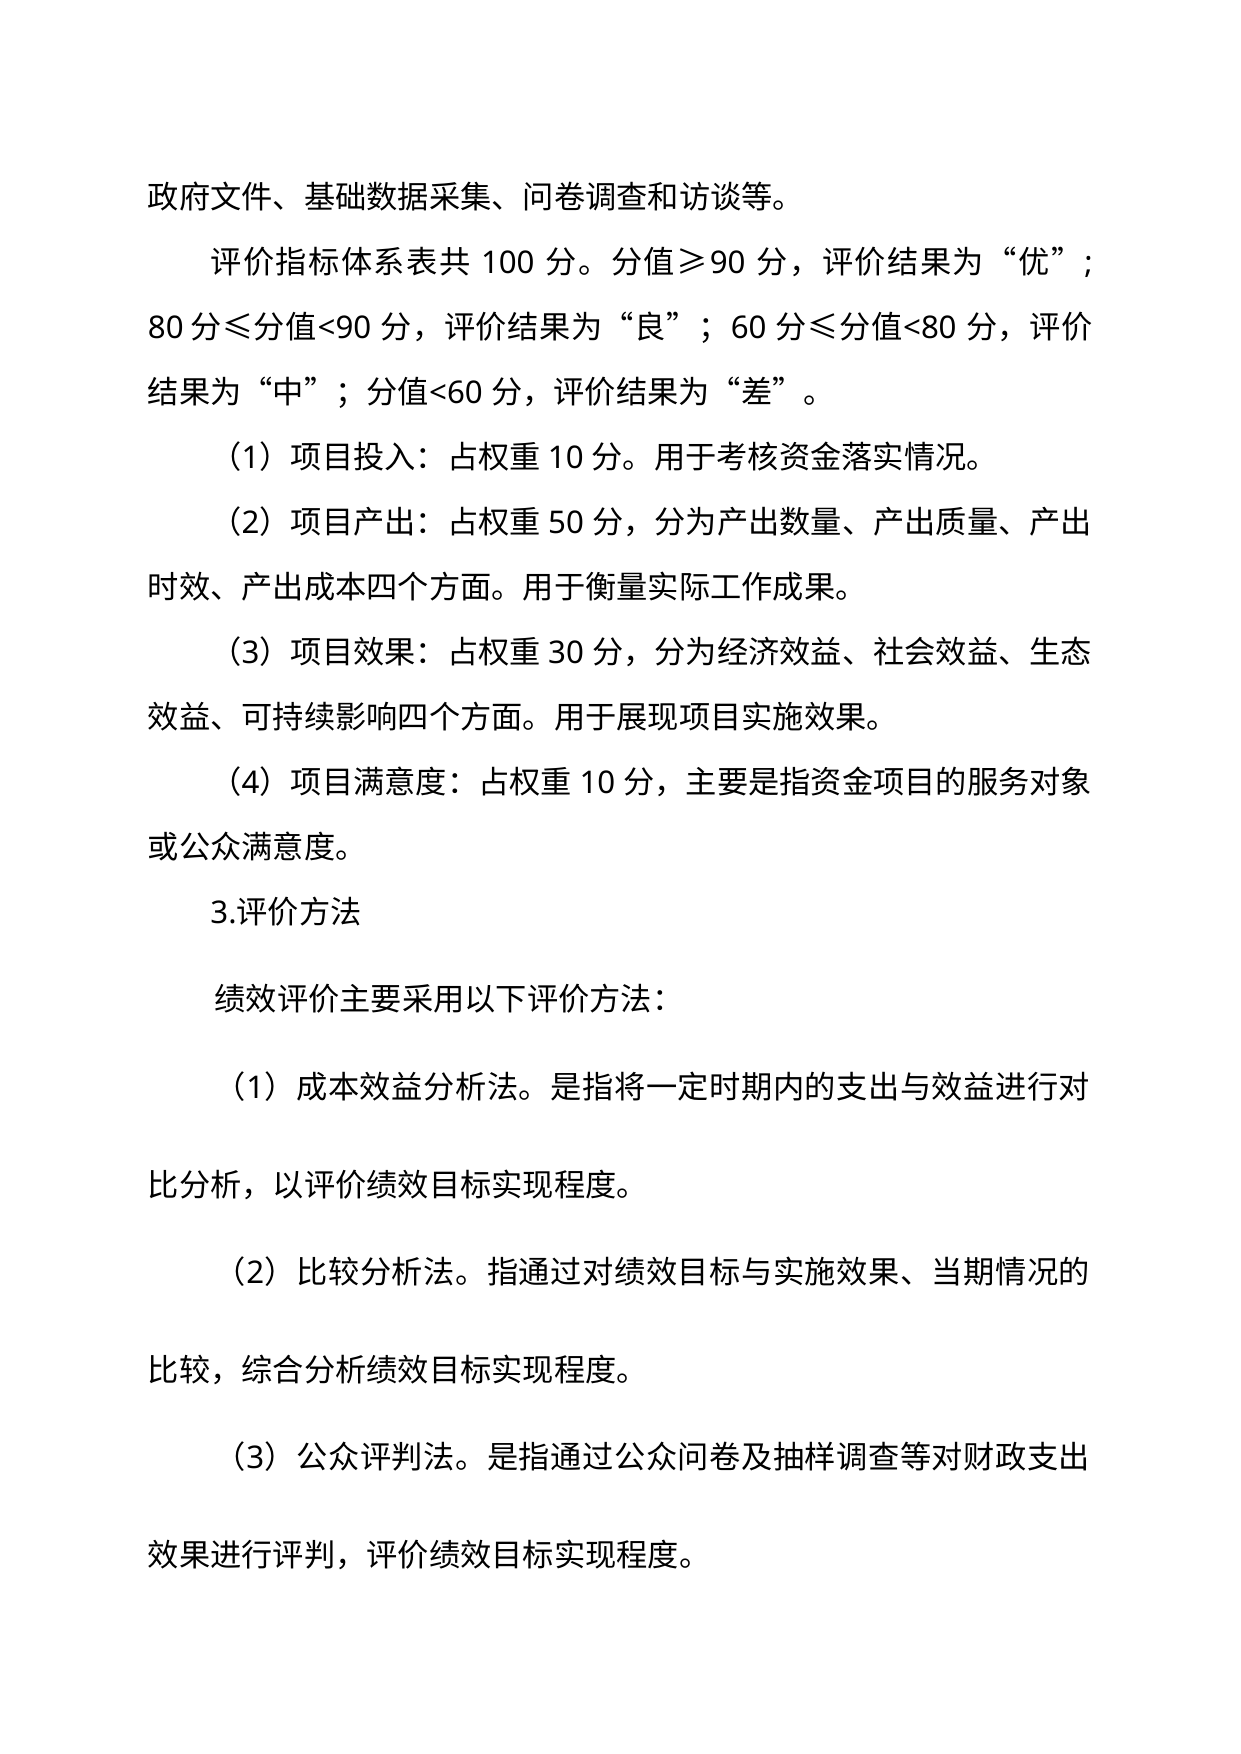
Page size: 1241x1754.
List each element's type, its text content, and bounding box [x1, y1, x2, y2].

text 评价指标体系表共 100 分。分值≥90 分，评价结果为“优”; 80分≤分值<90 分，评价结果为“良”；60 分≤分值<80 分，评价结果为“中”；分值<60 分，评价结果为“差”。 [148, 227, 1092, 422]
text （3）项目效果：占权重 30 分，分为经济效益、社会效益、生态效益、可持续影响四个方面。用于展现项目实施效果。 [148, 617, 1092, 747]
text （2）比较分析法。指通过对绩效目标与实施效果、当期情况的比较，综合分析绩效目标实现程度。 [148, 1237, 1092, 1400]
text 3.评价方法 [148, 877, 1092, 942]
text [148, 162, 1092, 227]
text （4）项目满意度：占权重 10 分，主要是指资金项目的服务对象或公众满意度。 [148, 747, 1092, 877]
text 绩效评价主要采用以下评价方法： [148, 965, 1092, 1030]
text （1）成本效益分析法。是指将一定时期内的支出与效益进行对比分析，以评价绩效目标实现程度。 [148, 1052, 1092, 1215]
text （2）项目产出：占权重 50 分，分为产出数量、产出质量、产出时效、产出成本四个方面。用于衡量实际工作成果。 [148, 487, 1092, 617]
text （1）项目投入：占权重 10 分。用于考核资金落实情况。 [148, 422, 1092, 487]
text （3）公众评判法。是指通过公众问卷及抽样调查等对财政支出效果进行评判，评价绩效目标实现程度。 [148, 1422, 1092, 1585]
